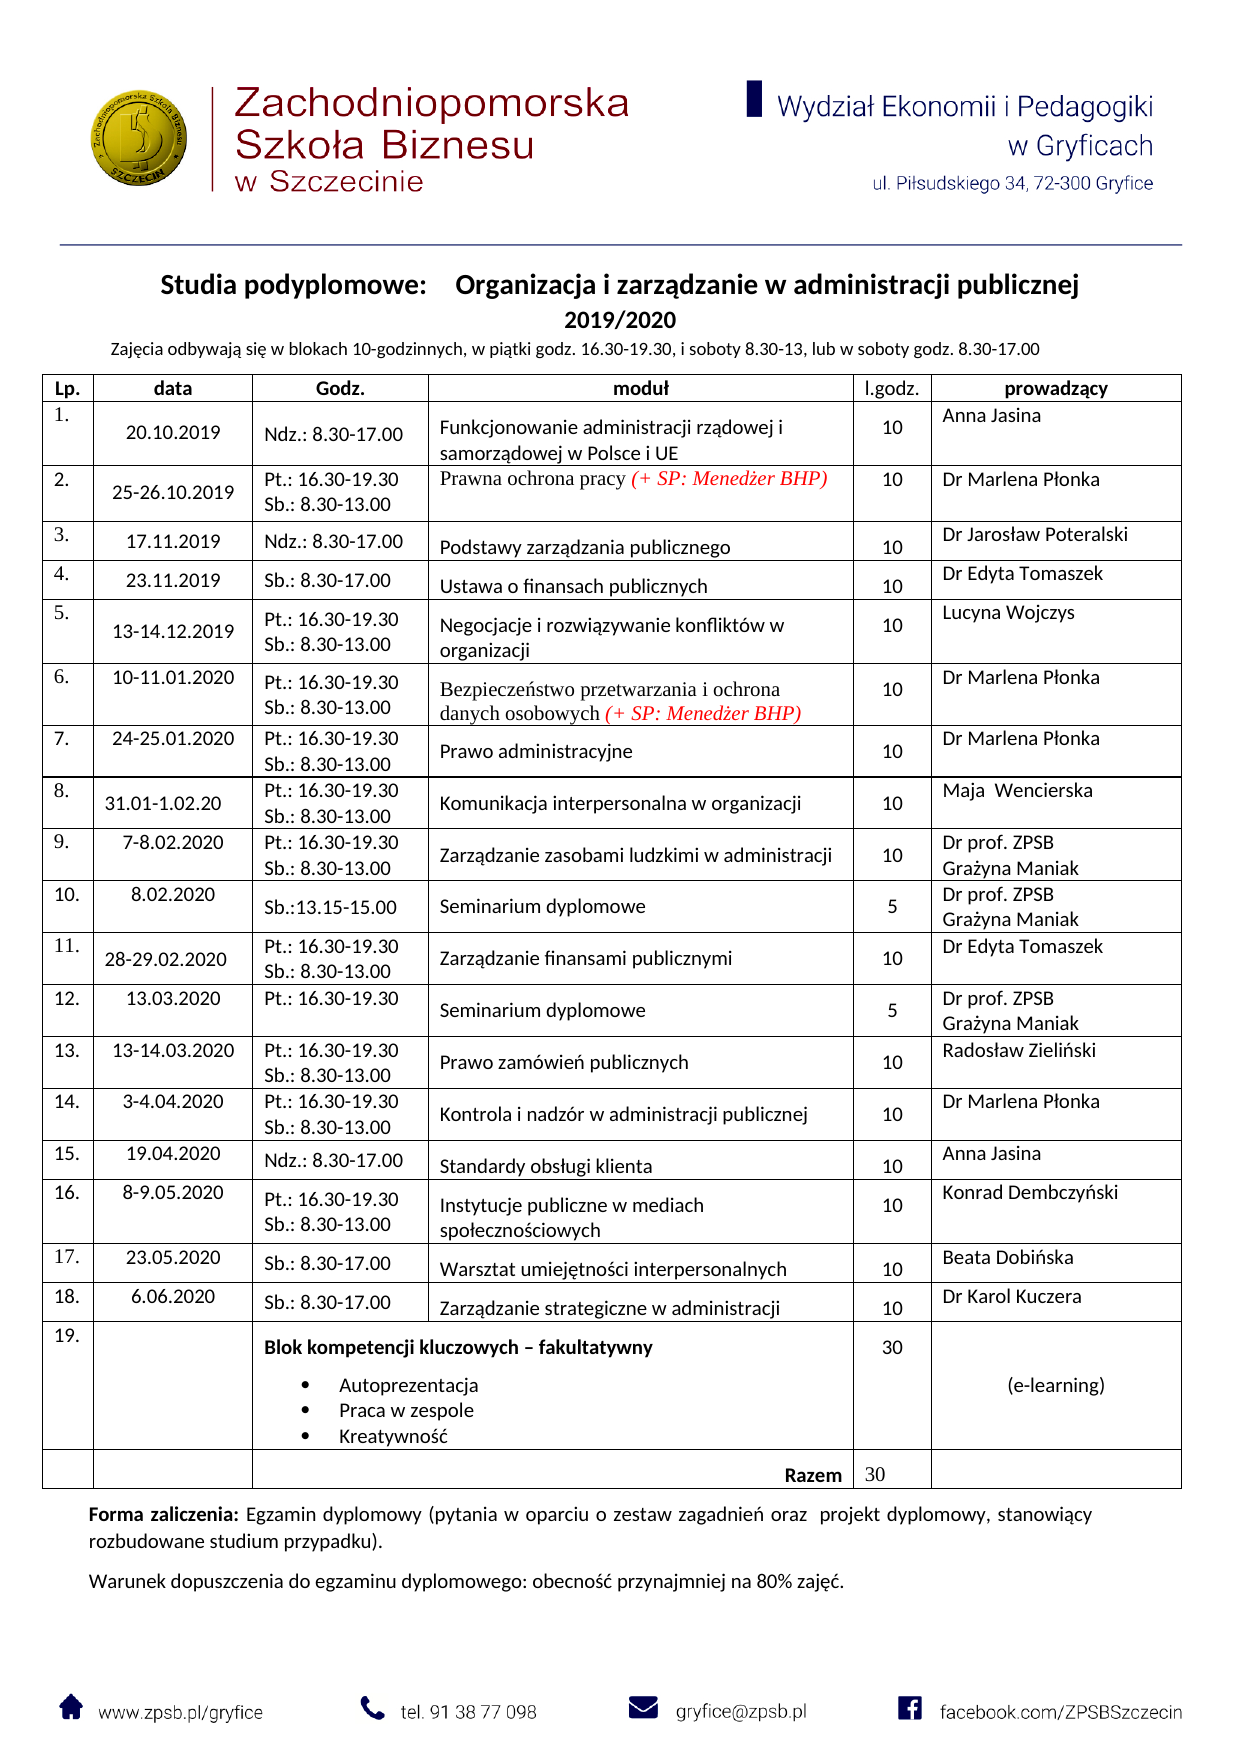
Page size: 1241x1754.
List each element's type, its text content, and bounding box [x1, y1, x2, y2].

table_cell Maja Wencierska [932, 778, 1181, 828]
table_header Godz. [253, 375, 428, 401]
table_cell (e-learning) [932, 1322, 1181, 1448]
table_cell Dr Marlena Płonka [932, 466, 1181, 521]
table_cell Pt.: 16.30-19.30 Sb.: 8.30-13.00 [253, 829, 428, 880]
table_cell Pt.: 16.30-19.30 Sb.: 8.30-13.00 [253, 726, 428, 776]
text Zajęcia odbywają się w blokach 10-godzinnych, w piątki godz. 16.30-19.30, i soboty 8.30-13, lub w soboty godz. 8.30-17.00 [59, 337, 1093, 360]
table_cell Bezpieczeństwo przetwarzania i ochrona danych osobowych (+ SP: Menedżer BHP) [429, 664, 853, 724]
table_cell 23.05.2020 [94, 1244, 252, 1282]
table_cell 10 [854, 1141, 931, 1178]
table_cell 5 [854, 985, 931, 1036]
table_cell 13.03.2020 [94, 985, 252, 1036]
text Studia podyplomowe: Organizacja i zarządzanie w administracji publicznej [148, 266, 1093, 301]
table_cell 10-11.01.2020 [94, 664, 252, 724]
table_cell 25-26.10.2019 [94, 466, 252, 521]
table_cell Pt.: 16.30-19.30 Sb.: 8.30-13.00 [253, 1180, 428, 1243]
table_cell Dr prof. ZPSB Grażyna Maniak [932, 881, 1181, 932]
table_cell Dr Marlena Płonka [932, 1089, 1181, 1139]
table_cell [43, 1283, 93, 1321]
table_cell 10 [854, 726, 931, 776]
table_cell 20.10.2019 [94, 402, 252, 465]
table_cell Sb.: 8.30-17.00 [253, 561, 428, 598]
text 2019/2020 [148, 304, 1093, 335]
table_cell 7-8.02.2020 [94, 829, 252, 880]
table_cell [43, 1141, 93, 1178]
table_cell Funkcjonowanie administracji rządowej i samorządowej w Polsce i UE [429, 402, 853, 465]
table_cell 200 [854, 1450, 931, 1487]
table_cell 13-14.03.2020 [94, 1037, 252, 1088]
table_cell Beata Dobińska [932, 1244, 1181, 1282]
table_cell [43, 600, 93, 663]
table_cell Radosław Zieliński [932, 1037, 1181, 1088]
table_cell [43, 1089, 93, 1139]
table_cell Anna Jasina [932, 1141, 1181, 1178]
table_cell [43, 466, 93, 521]
table_header prowadzący [932, 375, 1181, 401]
table_cell Warsztat umiejętności interpersonalnych [429, 1244, 853, 1282]
table_cell 10 [854, 1037, 931, 1088]
table_cell [932, 1450, 1181, 1487]
table_cell 10 [854, 1283, 931, 1321]
table_cell [43, 1322, 93, 1448]
table_cell 10 [854, 561, 931, 598]
table_cell 10 [854, 600, 931, 663]
table_cell Instytucje publiczne w mediach społecznościowych [429, 1180, 853, 1243]
table_cell 13-14.12.2019 [94, 600, 252, 663]
table_cell [43, 1180, 93, 1243]
table_cell [43, 1450, 93, 1487]
table_cell Anna Jasina [932, 402, 1181, 465]
table_cell 10 [854, 466, 931, 521]
table_cell [43, 664, 93, 724]
table_cell Ndz.: 8.30-17.00 [253, 1141, 428, 1178]
table_cell [43, 985, 93, 1036]
table_cell Prawo zamówień publicznych [429, 1037, 853, 1088]
table_cell Dr prof. ZPSB Grażyna Maniak [932, 829, 1181, 880]
table_cell Ustawa o finansach publicznych [429, 561, 853, 598]
table_cell Sb.: 8.30-17.00 [253, 1283, 428, 1321]
table_cell Dr Marlena Płonka [932, 726, 1181, 776]
table_cell [43, 402, 93, 465]
table_cell Komunikacja interpersonalna w organizacji [429, 778, 853, 828]
text Forma zaliczenia: Egzamin dyplomowy (pytania w oparciu o zestaw zagadnień oraz projekt dyplomowy, stanowiący rozbudowane studium przypadku). [88, 1501, 1093, 1554]
table_cell [94, 1322, 252, 1448]
table_cell Podstawy zarządzania publicznego [429, 522, 853, 559]
table_cell Pt.: 16.30-19.30 Sb.: 8.30-13.00 [253, 1037, 428, 1088]
table_cell Sb.:13.15-15.00 [253, 881, 428, 932]
table_cell Dr Edyta Tomaszek [932, 561, 1181, 598]
table_cell Ndz.: 8.30-17.00 [253, 522, 428, 559]
table_cell Prawo administracyjne [429, 726, 853, 776]
table_cell Razem [253, 1450, 853, 1487]
table_cell 10 [854, 778, 931, 828]
table_cell Blok kompetencji kluczowych – fakultatywny Autoprezentacja Praca w zespole Kreatywność [253, 1322, 853, 1448]
table_cell [43, 1037, 93, 1088]
table_cell 19.04.2020 [94, 1141, 252, 1178]
table_cell Lucyna Wojczys [932, 600, 1181, 663]
table_cell Seminarium dyplomowe [429, 985, 853, 1036]
table_cell [43, 726, 93, 776]
table_cell Ndz.: 8.30-17.00 [253, 402, 428, 465]
table_header data [94, 375, 252, 401]
table_header l.godz. [854, 375, 931, 401]
table_cell Pt.: 16.30-19.30 Sb.: 8.30-13.00 [253, 600, 428, 663]
table_cell 31.01-1.02.20 [94, 778, 252, 828]
picture [0, 0, 1241, 1754]
table_cell Pt.: 16.30-19.30 Sb.: 8.30-13.00 [253, 778, 428, 828]
table_cell [94, 1450, 252, 1487]
table_cell Standardy obsługi klienta [429, 1141, 853, 1178]
table_cell Dr Karol Kuczera [932, 1283, 1181, 1321]
table_cell 10 [854, 829, 931, 880]
table_cell Zarządzanie finansami publicznymi [429, 933, 853, 984]
table_cell 6.06.2020 [94, 1283, 252, 1321]
table_cell [43, 933, 93, 984]
table_cell Zarządzanie strategiczne w administracji [429, 1283, 853, 1321]
table_cell 10 [854, 664, 931, 724]
table_cell 23.11.2019 [94, 561, 252, 598]
table_cell Dr Jarosław Poteralski [932, 522, 1181, 559]
table_cell 3-4.04.2020 [94, 1089, 252, 1139]
table_cell Negocjacje i rozwiązywanie konfliktów w organizacji [429, 600, 853, 663]
table_cell Kontrola i nadzór w administracji publicznej [429, 1089, 853, 1139]
table_cell [43, 778, 93, 828]
table_cell 10 [854, 402, 931, 465]
table_cell Sb.: 8.30-17.00 [253, 1244, 428, 1282]
table_cell 8.02.2020 [94, 881, 252, 932]
table_cell 24-25.01.2020 [94, 726, 252, 776]
table_cell 28-29.02.2020 [94, 933, 252, 984]
table_header moduł [429, 375, 853, 401]
table_cell [43, 561, 93, 598]
table_cell 10 [854, 1244, 931, 1282]
table_cell Pt.: 16.30-19.30 Sb.: 8.30-13.00 [253, 664, 428, 724]
table_cell 30 [854, 1322, 931, 1448]
table_cell Pt.: 16.30-19.30 [253, 985, 428, 1036]
table_cell Konrad Dembczyński [932, 1180, 1181, 1243]
table_cell [43, 829, 93, 880]
table_cell Pt.: 16.30-19.30 Sb.: 8.30-13.00 [253, 1089, 428, 1139]
table_header Lp. [43, 375, 93, 401]
text Warunek dopuszczenia do egzaminu dyplomowego: obecność przynajmniej na 80% zajęć. [88, 1568, 1093, 1594]
table_cell 10 [854, 522, 931, 559]
table_cell 10 [854, 1089, 931, 1139]
table_cell [43, 522, 93, 559]
table_cell Seminarium dyplomowe [429, 881, 853, 932]
table_cell Dr prof. ZPSB Grażyna Maniak [932, 985, 1181, 1036]
table_cell 10 [854, 933, 931, 984]
table_cell Dr Marlena Płonka [932, 664, 1181, 724]
table_cell Prawna ochrona pracy (+ SP: Menedżer BHP) [429, 466, 853, 521]
table_cell Zarządzanie zasobami ludzkimi w administracji [429, 829, 853, 880]
table_cell [43, 1244, 93, 1282]
table_cell Pt.: 16.30-19.30 Sb.: 8.30-13.00 [253, 933, 428, 984]
table_cell 8-9.05.2020 [94, 1180, 252, 1243]
table_cell Dr Edyta Tomaszek [932, 933, 1181, 984]
table_cell 17.11.2019 [94, 522, 252, 559]
table_cell 10 [854, 1180, 931, 1243]
table_cell [43, 881, 93, 932]
table_cell 5 [854, 881, 931, 932]
table_cell Pt.: 16.30-19.30 Sb.: 8.30-13.00 [253, 466, 428, 521]
